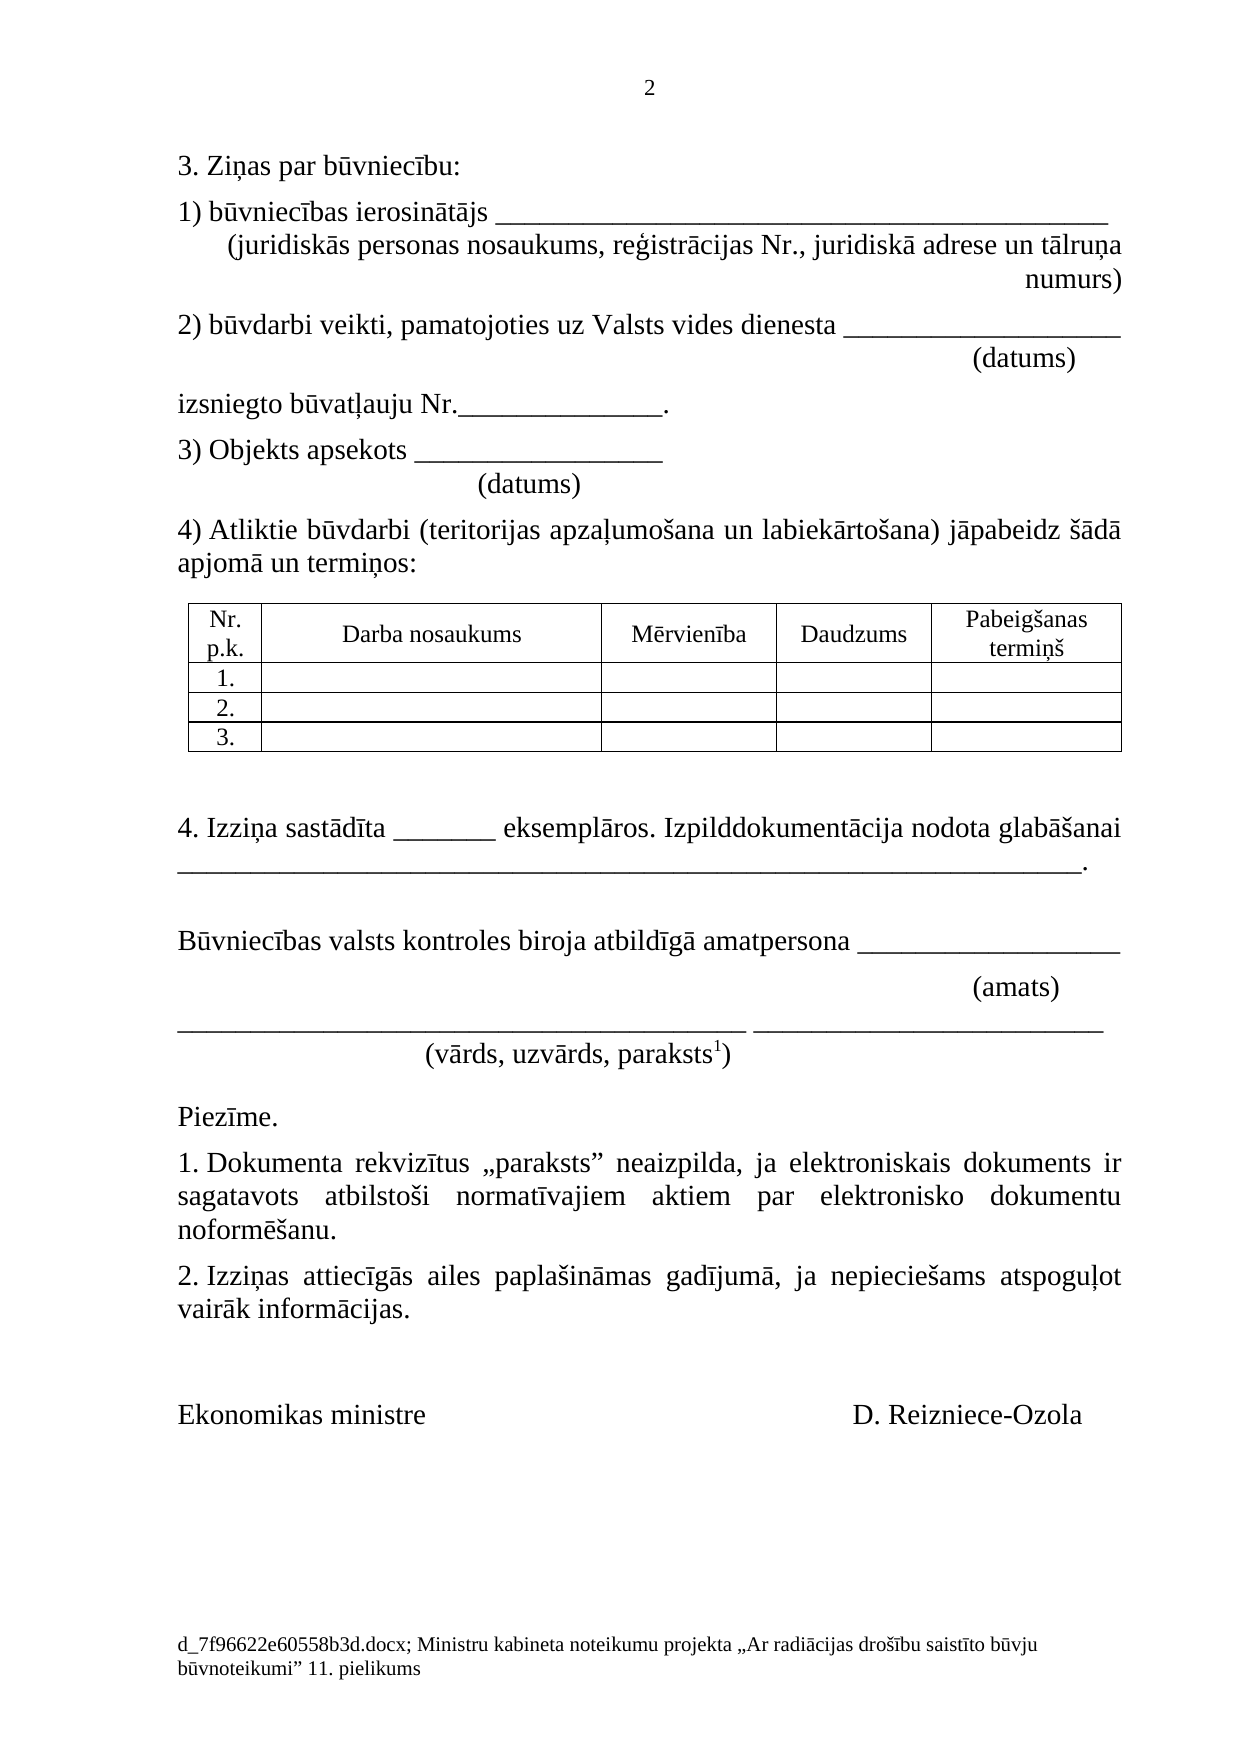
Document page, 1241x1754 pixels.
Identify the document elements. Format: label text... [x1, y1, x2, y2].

table_cell [777, 663, 931, 692]
text 2. Izziņas attiecīgās ailes paplašināmas gadījumā, ja nepieciešams atspoguļot vairāk informācijas. [177, 1258, 1122, 1325]
text izsniegto būvatļauju Nr.______________. [177, 386, 1122, 420]
table_header Darba nosaukums [262, 604, 601, 662]
text 2) būvdarbi veikti, pamatojoties uz Valsts vides dienesta ___________________ [177, 307, 1122, 340]
text Ekonomikas ministre D. Reizniece-Ozola [177, 1397, 1122, 1430]
text (vārds, uzvārds, paraksts1) [177, 1036, 1122, 1069]
table_cell 2. [189, 693, 261, 721]
text 3) Objekts apsekots _________________ [177, 432, 1122, 466]
table_header Nr. p.k. [189, 604, 261, 662]
table_cell [932, 693, 1121, 721]
text 3. Ziņas par būvniecību: [177, 148, 1122, 181]
text _______________________________________ ________________________ [177, 1002, 1122, 1036]
text (datums) [252, 340, 1122, 374]
text (amats) [552, 969, 1122, 1002]
table_cell [777, 723, 931, 751]
table_cell 1. [189, 663, 261, 692]
text 4) Atliktie būvdarbi (teritorijas apzaļumošana un labiekārtošana) jāpabeidz šādā apjomā un termiņos: [177, 512, 1122, 579]
text 4. Izziņa sastādīta _______ eksemplāros. Izpilddokumentācija nodota glabāšanai ______________________________________________________________. [177, 810, 1122, 877]
table_cell [602, 663, 776, 692]
text 1. Dokumenta rekvizītus „paraksts” neaizpilda, ja elektroniskais dokuments ir sagatavots atbilstoši normatīvajiem aktiem par elektronisko dokumentu noformēšanu. [177, 1145, 1122, 1245]
table_cell 3. [189, 723, 261, 751]
table_header Pabeigšanas termiņš [932, 604, 1121, 662]
text Būvniecības valsts kontroles biroja atbildīgā amatpersona __________________ [177, 923, 1122, 956]
table_cell [262, 693, 601, 721]
table_cell [777, 693, 931, 721]
text 1) būvniecības ierosinātājs __________________________________________ [177, 194, 1122, 227]
text (datums) [402, 466, 1122, 499]
text Piezīme. [177, 1099, 1122, 1132]
table_cell [602, 723, 776, 751]
table_header Mērvienība [602, 604, 776, 662]
table_cell [932, 663, 1121, 692]
text (juridiskās personas nosaukums, reģistrācijas Nr., juridiskā adrese un tālruņa numurs) [177, 227, 1122, 294]
table_header Daudzums [777, 604, 931, 662]
table_cell [262, 663, 601, 692]
table_cell [262, 723, 601, 751]
table_cell [602, 693, 776, 721]
table_cell [932, 723, 1121, 751]
